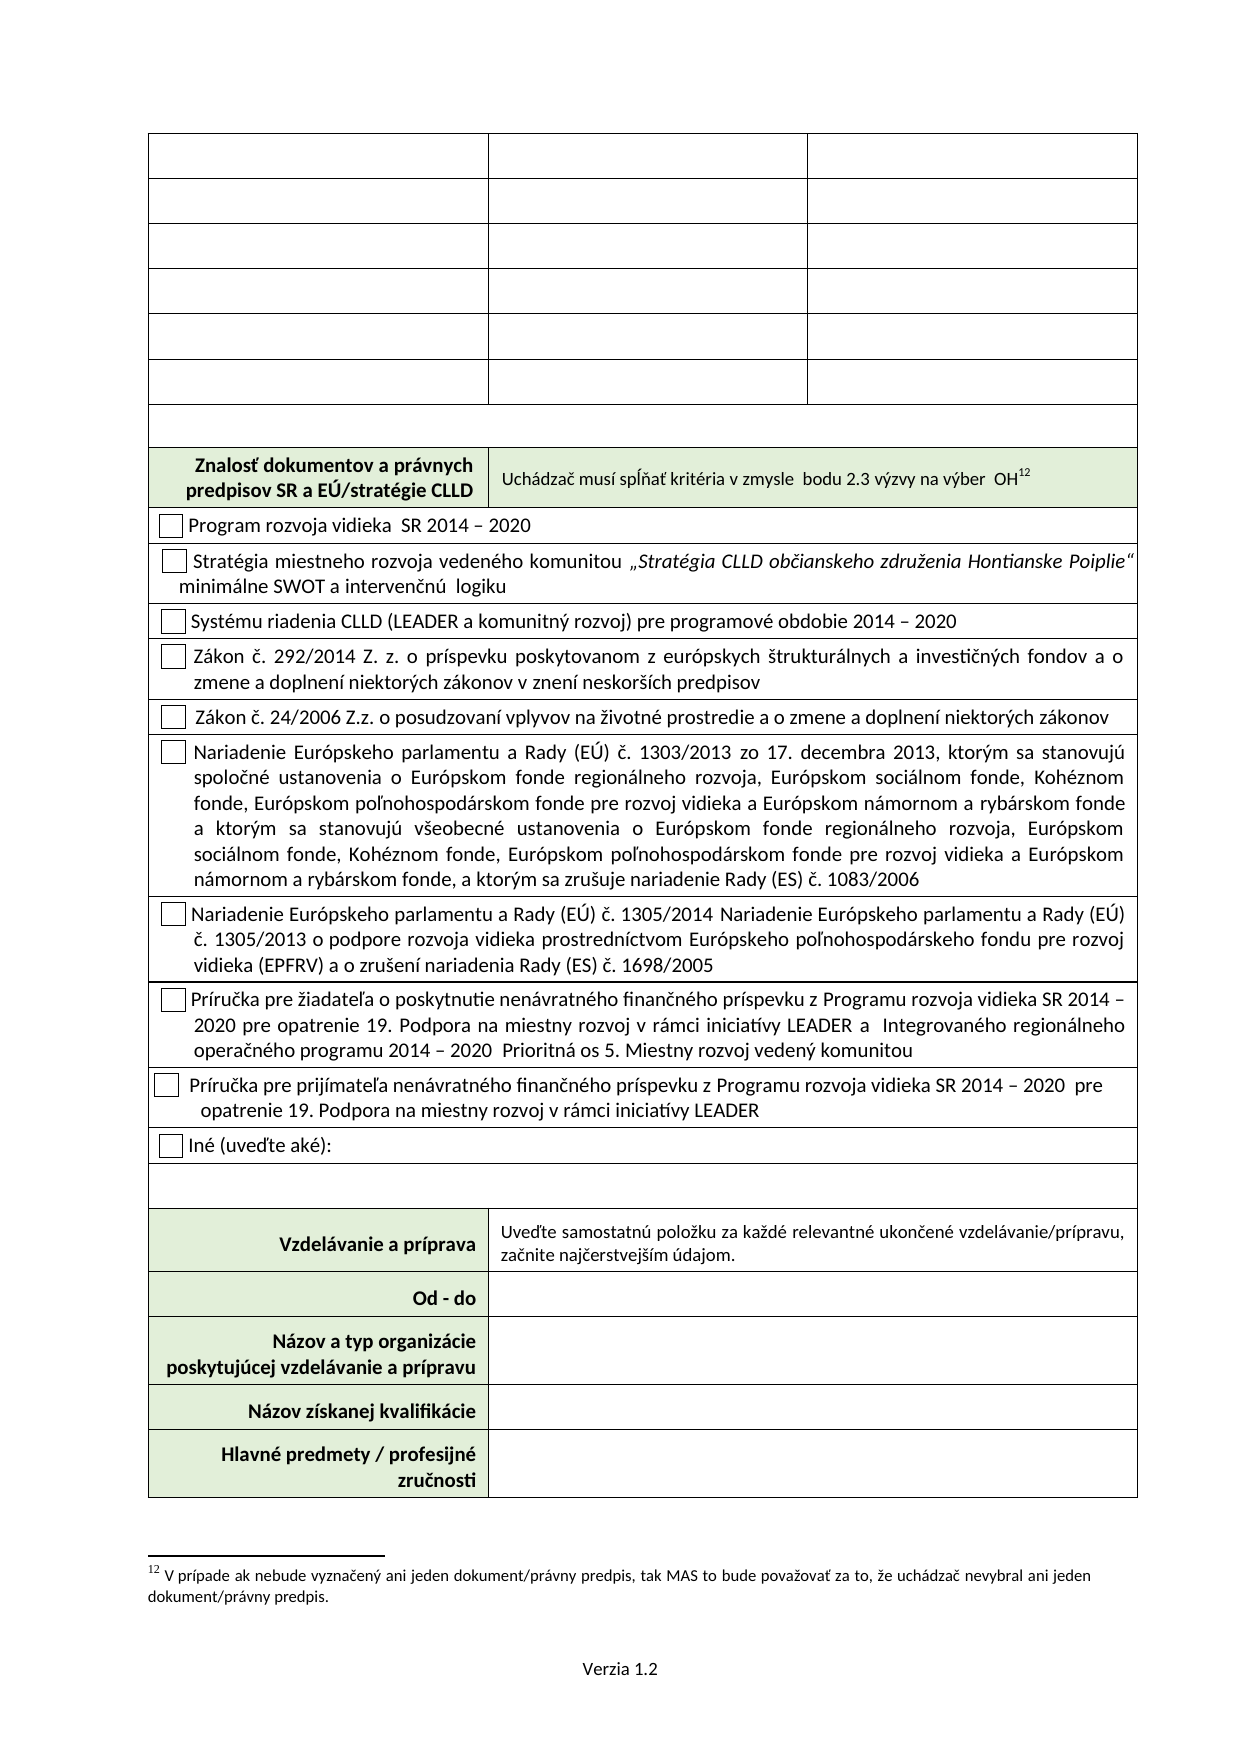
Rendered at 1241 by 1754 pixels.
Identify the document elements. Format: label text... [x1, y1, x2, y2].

table_cell Program rozvoja vidieka SR 2014 – 2020 [149, 508, 1137, 543]
table_cell Systému riadenia CLLD (LEADER a komunitný rozvoj) pre programové obdobie 2014 – 2020 [149, 604, 1137, 638]
table_cell [489, 1272, 1137, 1316]
table_cell [489, 224, 807, 268]
table_cell [489, 1317, 1137, 1384]
table_cell [808, 224, 1137, 268]
table_cell [489, 1430, 1137, 1497]
table_cell [489, 179, 807, 223]
table_cell Príručka pre žiadateľa o poskytnutie nenávratného finančného príspevku z Programu rozvoja vidieka SR 2014 – 2020 pre opatrenie 19. Podpora na miestny rozvoj v rámci iniciatívy LEADER a Integrovaného regionálneho operačného programu 2014 – 2020 Prioritná os 5. Miestny rozvoj vedený komunitou [149, 983, 1137, 1067]
table_cell Nariadenie Európskeho parlamentu a Rady (EÚ) č. 1305/2014 Nariadenie Európskeho parlamentu a Rady (EÚ) č. 1305/2013 o podpore rozvoja vidieka prostredníctvom Európskeho poľnohospodárskeho fondu pre rozvoj vidieka (EPFRV) a o zrušení nariadenia Rady (ES) č. 1698/2005 [149, 897, 1137, 981]
table_cell [149, 134, 488, 178]
table_cell Nariadenie Európskeho parlamentu a Rady (EÚ) č. 1303/2013 zo 17. decembra 2013, ktorým sa stanovujú spoločné ustanovenia o Európskom fonde regionálneho rozvoja, Európskom sociálnom fonde, Kohéznom fonde, Európskom poľnohospodárskom fonde pre rozvoj vidieka a Európskom námornom a rybárskom fonde a ktorým sa stanovujú všeobecné ustanovenia o Európskom fonde regionálneho rozvoja, Európskom sociálnom fonde, Kohéznom fonde, Európskom poľnohospodárskom fonde pre rozvoj vidieka a Európskom námornom a rybárskom fonde, a ktorým sa zrušuje nariadenie Rady (ES) č. 1083/2006 [149, 735, 1137, 896]
table_cell Vzdelávanie a príprava [149, 1209, 488, 1271]
table_cell [489, 360, 807, 403]
table_cell [149, 224, 488, 268]
table_cell Znalosť dokumentov a právnych predpisov SR a EÚ/stratégie CLLD [149, 448, 488, 507]
table_cell Stratégia miestneho rozvoja vedeného komunitou „Stratégia CLLD občianskeho združenia Hontianske Poiplie“ minimálne SWOT a intervenčnú logiku [149, 544, 1137, 603]
table_cell Uchádzač musí spĺňať kritéria v zmysle bodu 2.3 výzvy na výber OH [489, 448, 1137, 507]
table_cell [489, 134, 807, 178]
table_cell Názov získanej kvalifikácie [149, 1385, 488, 1429]
table_cell [489, 269, 807, 313]
table_cell [149, 360, 488, 403]
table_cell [489, 1209, 1137, 1271]
table_cell Zákon č. 292/2014 Z. z. o príspevku poskytovanom z európskych štrukturálnych a investičných fondov a o zmene a doplnení niektorých zákonov v znení neskorších predpisov [149, 639, 1137, 698]
table_cell [808, 314, 1137, 358]
table_cell [489, 1385, 1137, 1429]
table_cell [149, 179, 488, 223]
table_cell [149, 405, 1137, 447]
table_cell Názov a typ organizácie poskytujúcej vzdelávanie a prípravu [149, 1317, 488, 1384]
table_cell [808, 134, 1137, 178]
table_cell [808, 269, 1137, 313]
table_cell Príručka pre prijímateľa nenávratného finančného príspevku z Programu rozvoja vidieka SR 2014 – 2020 pre opatrenie 19. Podpora na miestny rozvoj v rámci iniciatívy LEADER [149, 1068, 1137, 1127]
table_cell [149, 314, 488, 358]
table_cell [149, 269, 488, 313]
table_cell [808, 360, 1137, 403]
table_cell [808, 179, 1137, 223]
table_cell [149, 1164, 1137, 1208]
table_cell Od - do [149, 1272, 488, 1316]
table_cell [489, 314, 807, 358]
table_cell Hlavné predmety / profesijné zručnosti [149, 1430, 488, 1497]
table_cell Iné (uveďte aké): [149, 1128, 1137, 1163]
table_cell Zákon č. 24/2006 Z.z. o posudzovaní vplyvov na životné prostredie a o zmene a doplnení niektorých zákonov [149, 700, 1137, 734]
